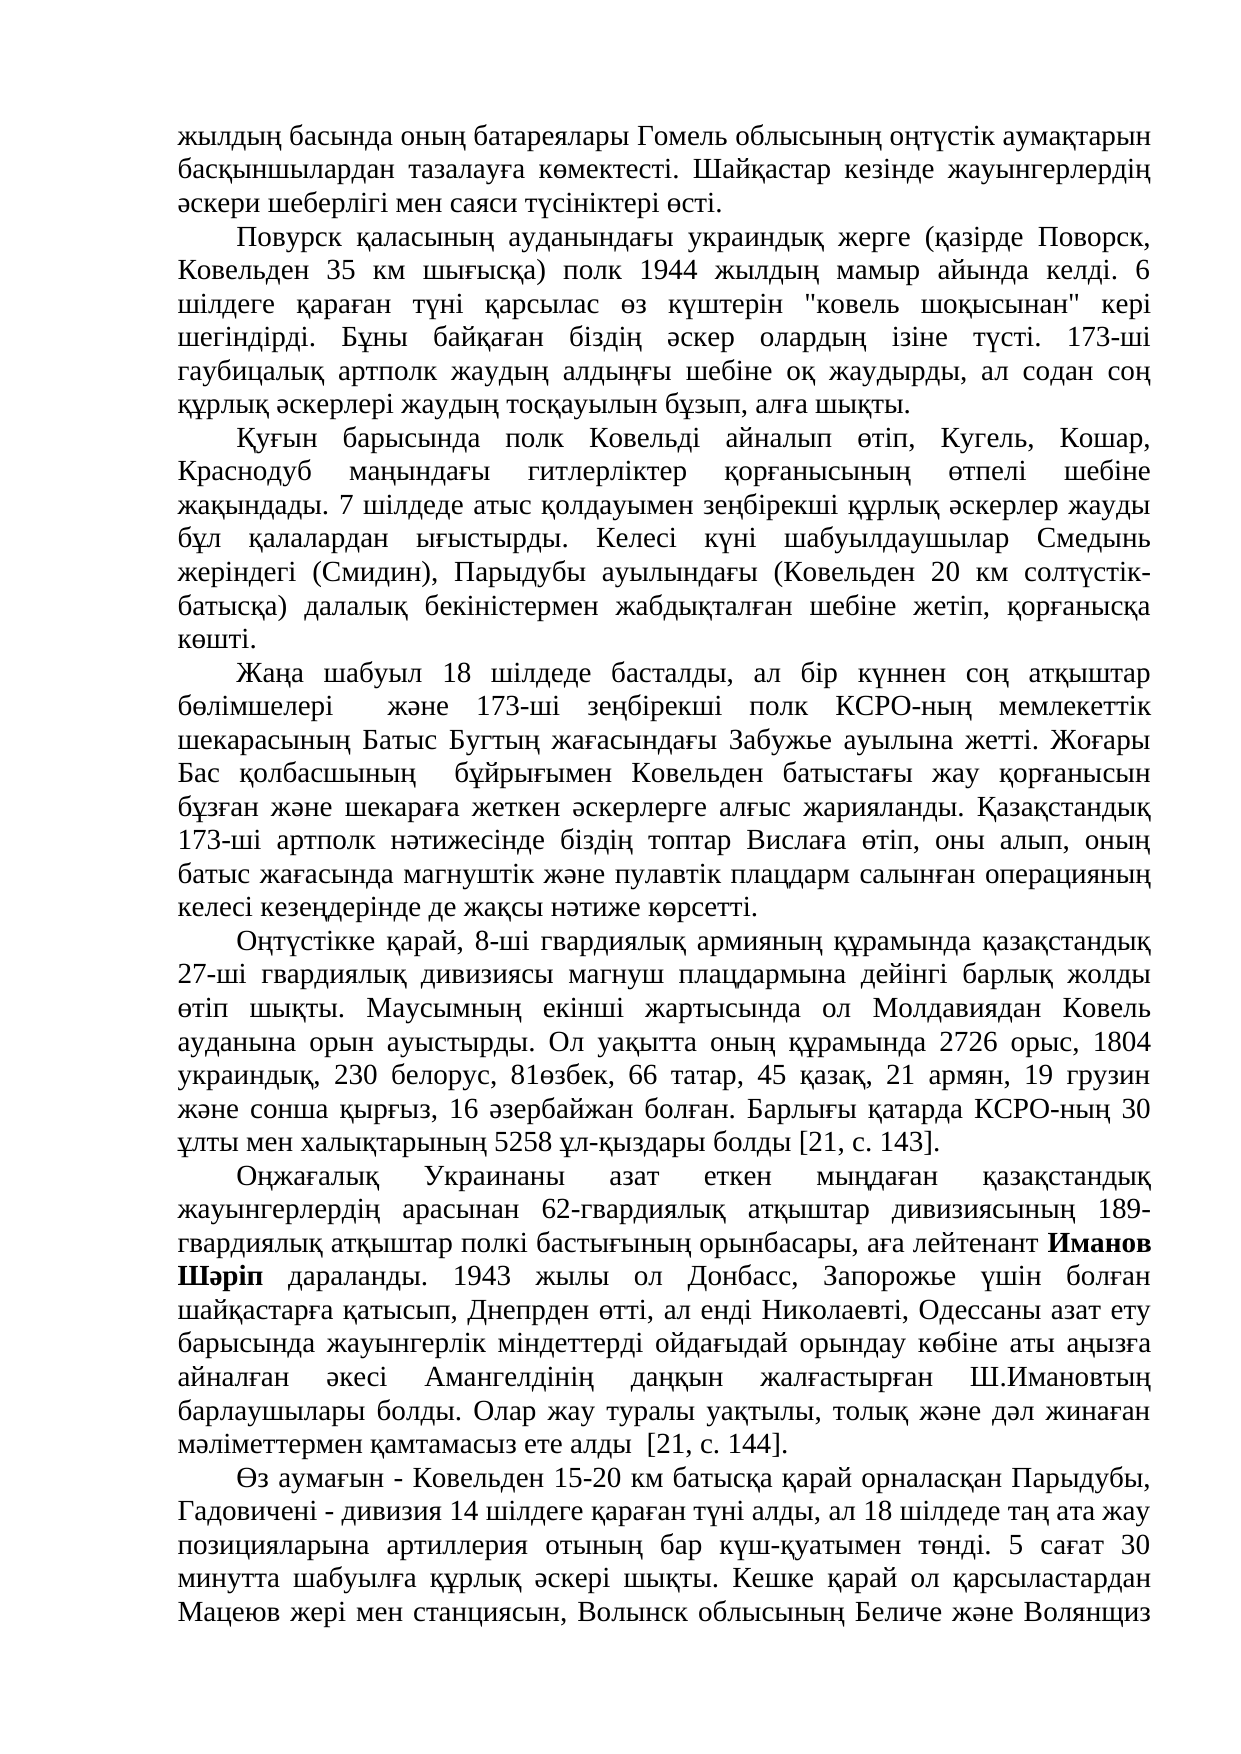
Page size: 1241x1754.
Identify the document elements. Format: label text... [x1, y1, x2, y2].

text Жаңа шабуыл 18 шілдеде басталды, ал бір күннен соң атқыштар бөлімшелері және 173-ші зеңбірекші полк КСРО-ның мемлекеттік шекарасының Батыс Бугтың жағасындағы Забужье ауылына жетті. Жоғары Бас қолбасшының бұйрығымен Ковельден батыстағы жау қорғанысын бұзған және шекараға жеткен әскерлерге алғыс жарияланды. Қазақстандық 173-ші артполк нәтижесінде біздің топтар Вислаға өтіп, оны алып, оның батыс жағасында магнуштік және пулавтік плацдарм салынған операцияның келесі кезеңдерінде де жақсы нәтиже көрсетті. [177, 655, 1152, 923]
text Оңтүстікке қарай, 8-ші гвардиялық армияның құрамында қазақстандық 27-ші гвардиялық дивизиясы магнуш плацдармына дейінгі барлық жолды өтіп шықты. Маусымның екінші жартысында ол Молдавиядан Ковель ауданына орын ауыстырды. Ол уақытта оның құрамында 2726 орыс, 1804 украиндық, 230 белорус, 81өзбек, 66 татар, 45 қазақ, 21 армян, 19 грузин және сонша қырғыз, 16 әзербайжан болған. Барлығы қатарда КСРО-ның 30 ұлты мен халықтарының 5258 ұл-қыздары болды [21, с. 143]. [177, 923, 1152, 1158]
text Повурск қаласының ауданындағы украиндық жерге (қазірде Поворск, Ковельден 35 км шығысқа) полк 1944 жылдың мамыр айында келді. 6 шілдеге қараған түні қарсылас өз күштерін "ковель шоқысынан" кері шегіндірді. Бұны байқаған біздің әскер олардың ізіне түсті. 173-ші гаубицалық артполк жаудың алдыңғы шебіне оқ жаудырды, ал содан соң құрлық әскерлері жаудың тосқауылын бұзып, алға шықты. [177, 219, 1152, 420]
text Оңжағалық Украинаны азат еткен мыңдаған қазақстандық жауынгерлердің арасынан 62-гвардиялық атқыштар дивизиясының 189-гвардиялық атқыштар полкі бастығының орынбасары, аға лейтенант Иманов Шәріп дараланды. 1943 жылы ол Донбасс, Запорожье үшін болған шайқастарға қатысып, Днепрден өтті, ал енді Николаевті, Одессаны азат ету барысында жауынгерлік міндеттерді ойдағыдай орындау көбіне аты аңызға айналған әкесі Амангелдінің даңқын жалғастырған Ш.Имановтың барлаушылары болды. Олар жау туралы уақтылы, толық және дәл жинаған мәліметтермен қамтамасыз ете алды [21, с. 144]. [177, 1158, 1152, 1460]
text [177, 118, 1152, 219]
text Қуғын барысында полк Ковельді айналып өтіп, Кугель, Кошар, Краснодуб маңындағы гитлерліктер қорғанысының өтпелі шебіне жақындады. 7 шілдеде атыс қолдауымен зеңбірекші құрлық әскерлер жауды бұл қалалардан ығыстырды. Келесі күні шабуылдаушылар Смедынь жеріндегі (Смидин), Парыдубы ауылындағы (Ковельден 20 км солтүстік-батысқа) далалық бекіністермен жабдықталған шебіне жетіп, қорғанысқа көшті. [177, 420, 1152, 655]
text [177, 1460, 1152, 1627]
